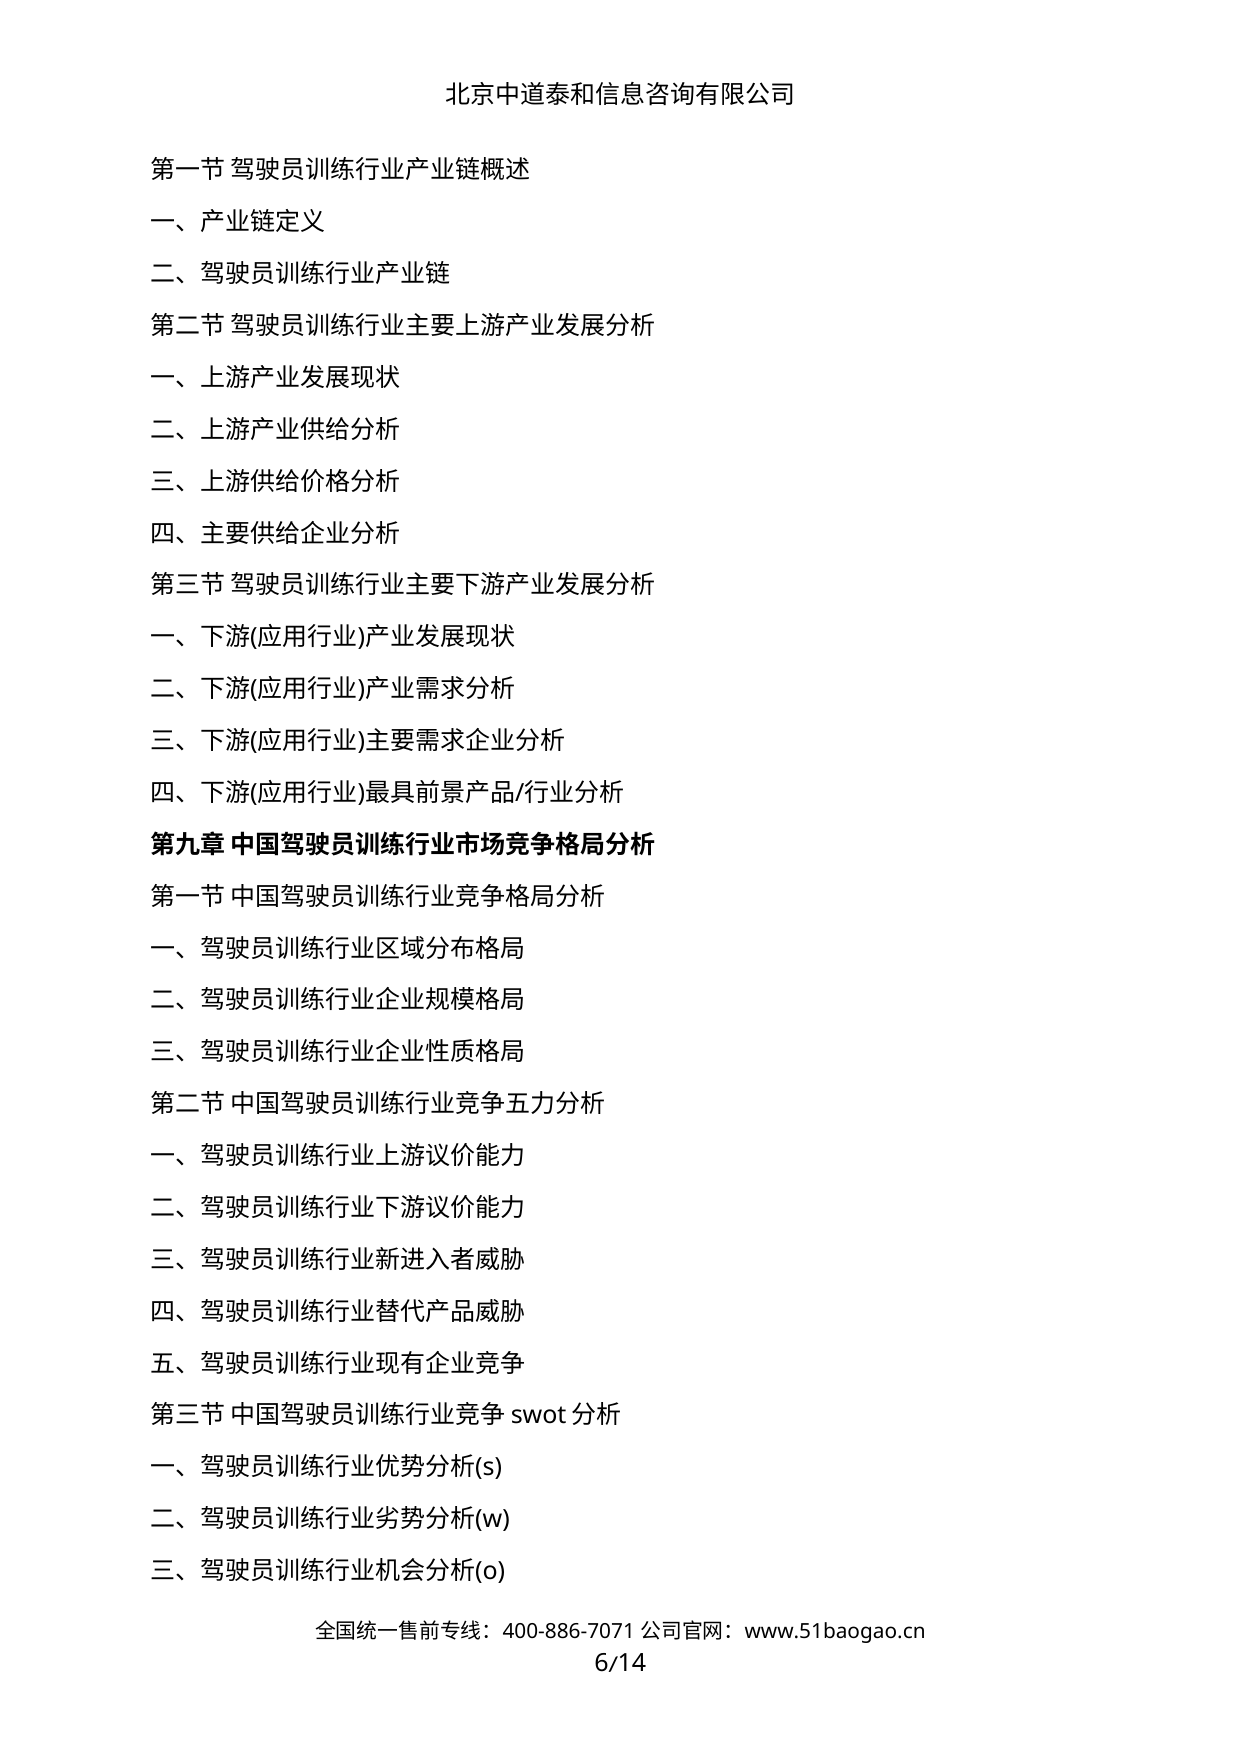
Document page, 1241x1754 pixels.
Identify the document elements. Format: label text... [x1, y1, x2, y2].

text 第二节 驾驶员训练行业主要上游产业发展分析 [150, 306, 1090, 342]
text 一、产业链定义 [150, 202, 1090, 238]
text 二、上游产业供给分析 [150, 409, 1090, 446]
text 三、上游供给价格分析 [150, 461, 1090, 497]
text 第一节 驾驶员训练行业产业链概述 [150, 150, 1090, 186]
text 二、驾驶员训练行业企业规模格局 [150, 980, 1090, 1016]
text 三、驾驶员训练行业新进入者威胁 [150, 1239, 1090, 1276]
text 一、驾驶员训练行业上游议价能力 [150, 1136, 1090, 1172]
text 第一节 中国驾驶员训练行业竞争格局分析 [150, 876, 1090, 912]
text 二、驾驶员训练行业劣势分析(w) [150, 1499, 1090, 1535]
text 一、驾驶员训练行业优势分析(s) [150, 1447, 1090, 1483]
text 一、上游产业发展现状 [150, 357, 1090, 394]
text 三、下游(应用行业)主要需求企业分析 [150, 721, 1090, 757]
text 一、下游(应用行业)产业发展现状 [150, 617, 1090, 653]
text 一、驾驶员训练行业区域分布格局 [150, 928, 1090, 964]
text 五、驾驶员训练行业现有企业竞争 [150, 1343, 1090, 1379]
text 第三节 中国驾驶员训练行业竞争swot分析 [150, 1395, 1090, 1431]
text 四、下游(应用行业)最具前景产品/行业分析 [150, 772, 1090, 809]
text 二、驾驶员训练行业下游议价能力 [150, 1187, 1090, 1224]
text 三、驾驶员训练行业企业性质格局 [150, 1032, 1090, 1068]
text 第九章 中国驾驶员训练行业市场竞争格局分析 [150, 824, 1090, 861]
text 三、驾驶员训练行业机会分析(o) [150, 1551, 1090, 1587]
text 二、驾驶员训练行业产业链 [150, 254, 1090, 290]
text 四、驾驶员训练行业替代产品威胁 [150, 1291, 1090, 1327]
text 二、下游(应用行业)产业需求分析 [150, 669, 1090, 705]
text 四、主要供给企业分析 [150, 513, 1090, 549]
text 第三节 驾驶员训练行业主要下游产业发展分析 [150, 565, 1090, 601]
text 第二节 中国驾驶员训练行业竞争五力分析 [150, 1084, 1090, 1120]
